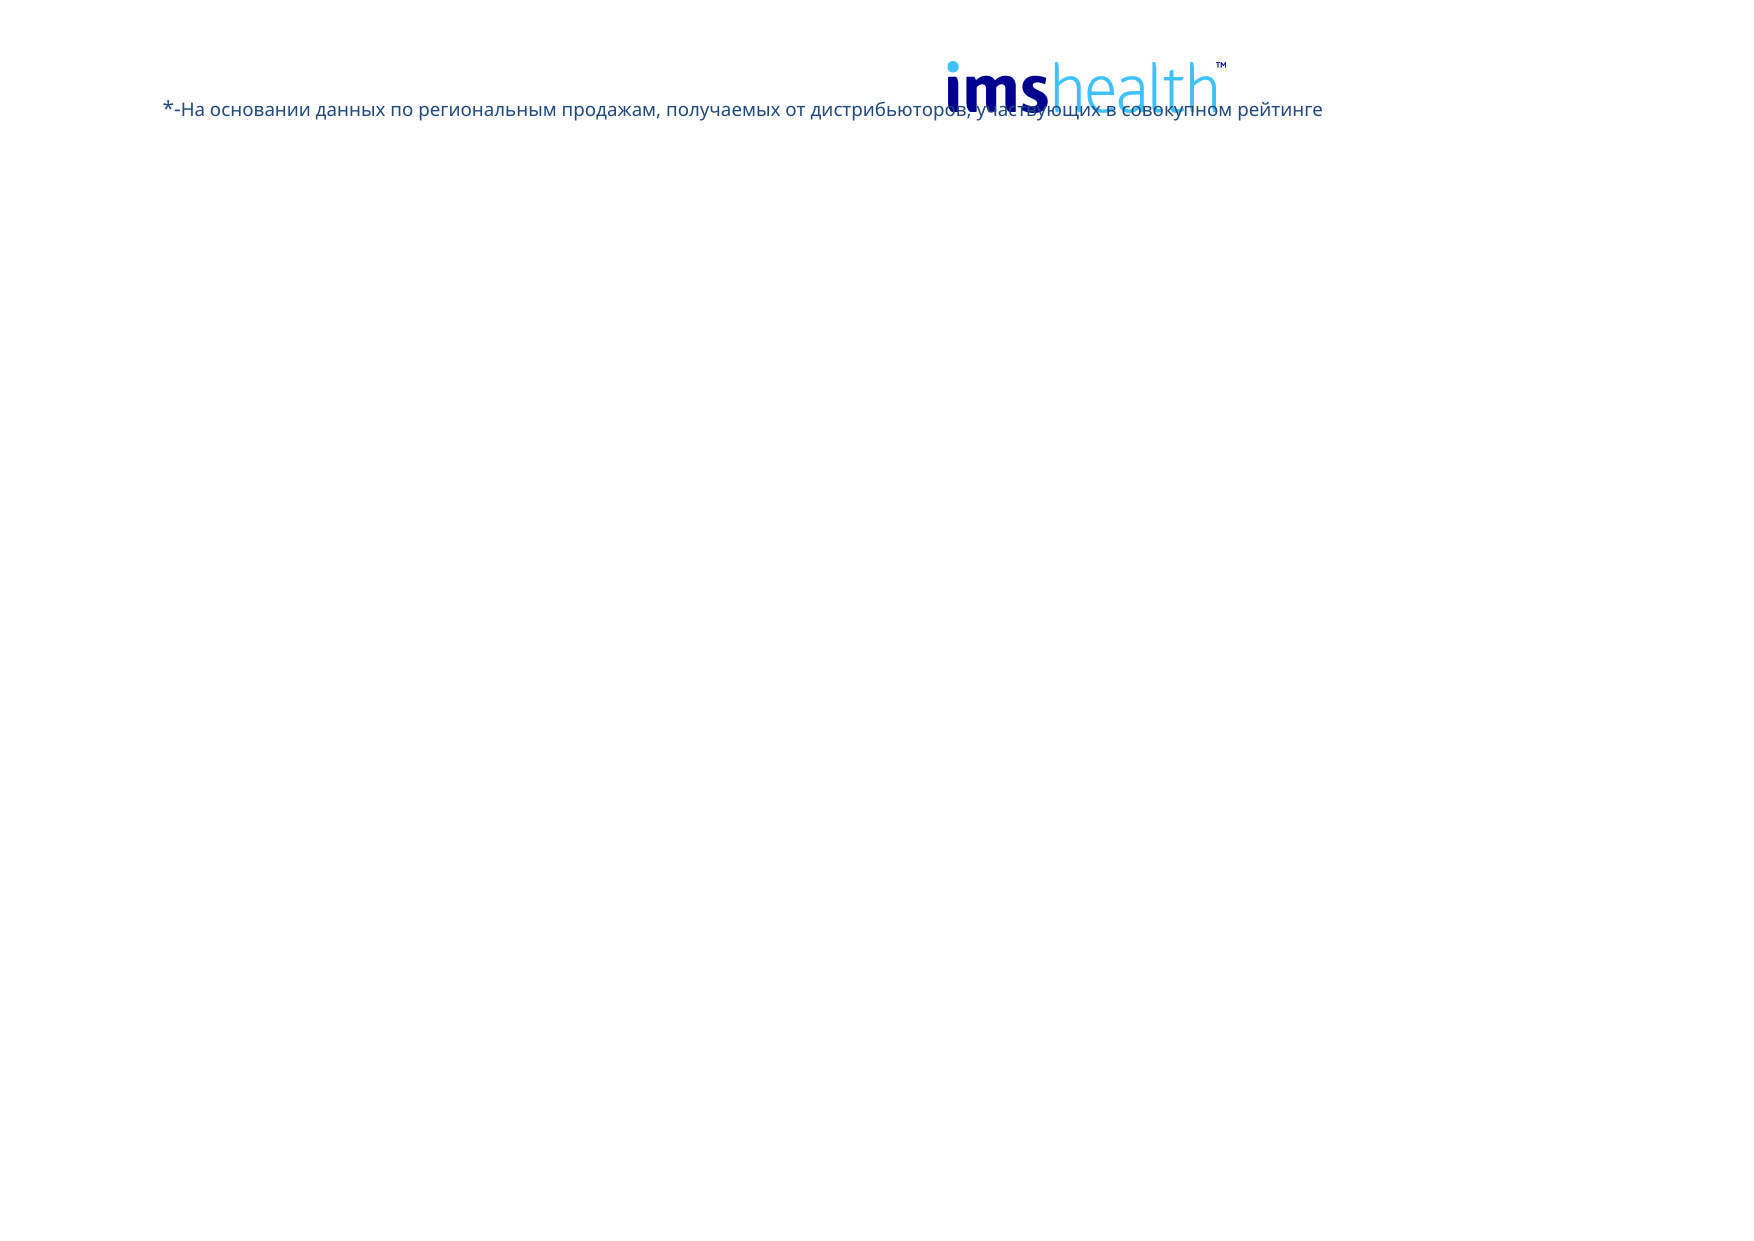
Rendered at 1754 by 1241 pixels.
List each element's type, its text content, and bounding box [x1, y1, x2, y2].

picture [947, 61, 1226, 94]
text *-На основании данных по региональным продажам, получаемых от дистрибьюторов, участвующих в совокупном рейтинге [162, 94, 1580, 123]
